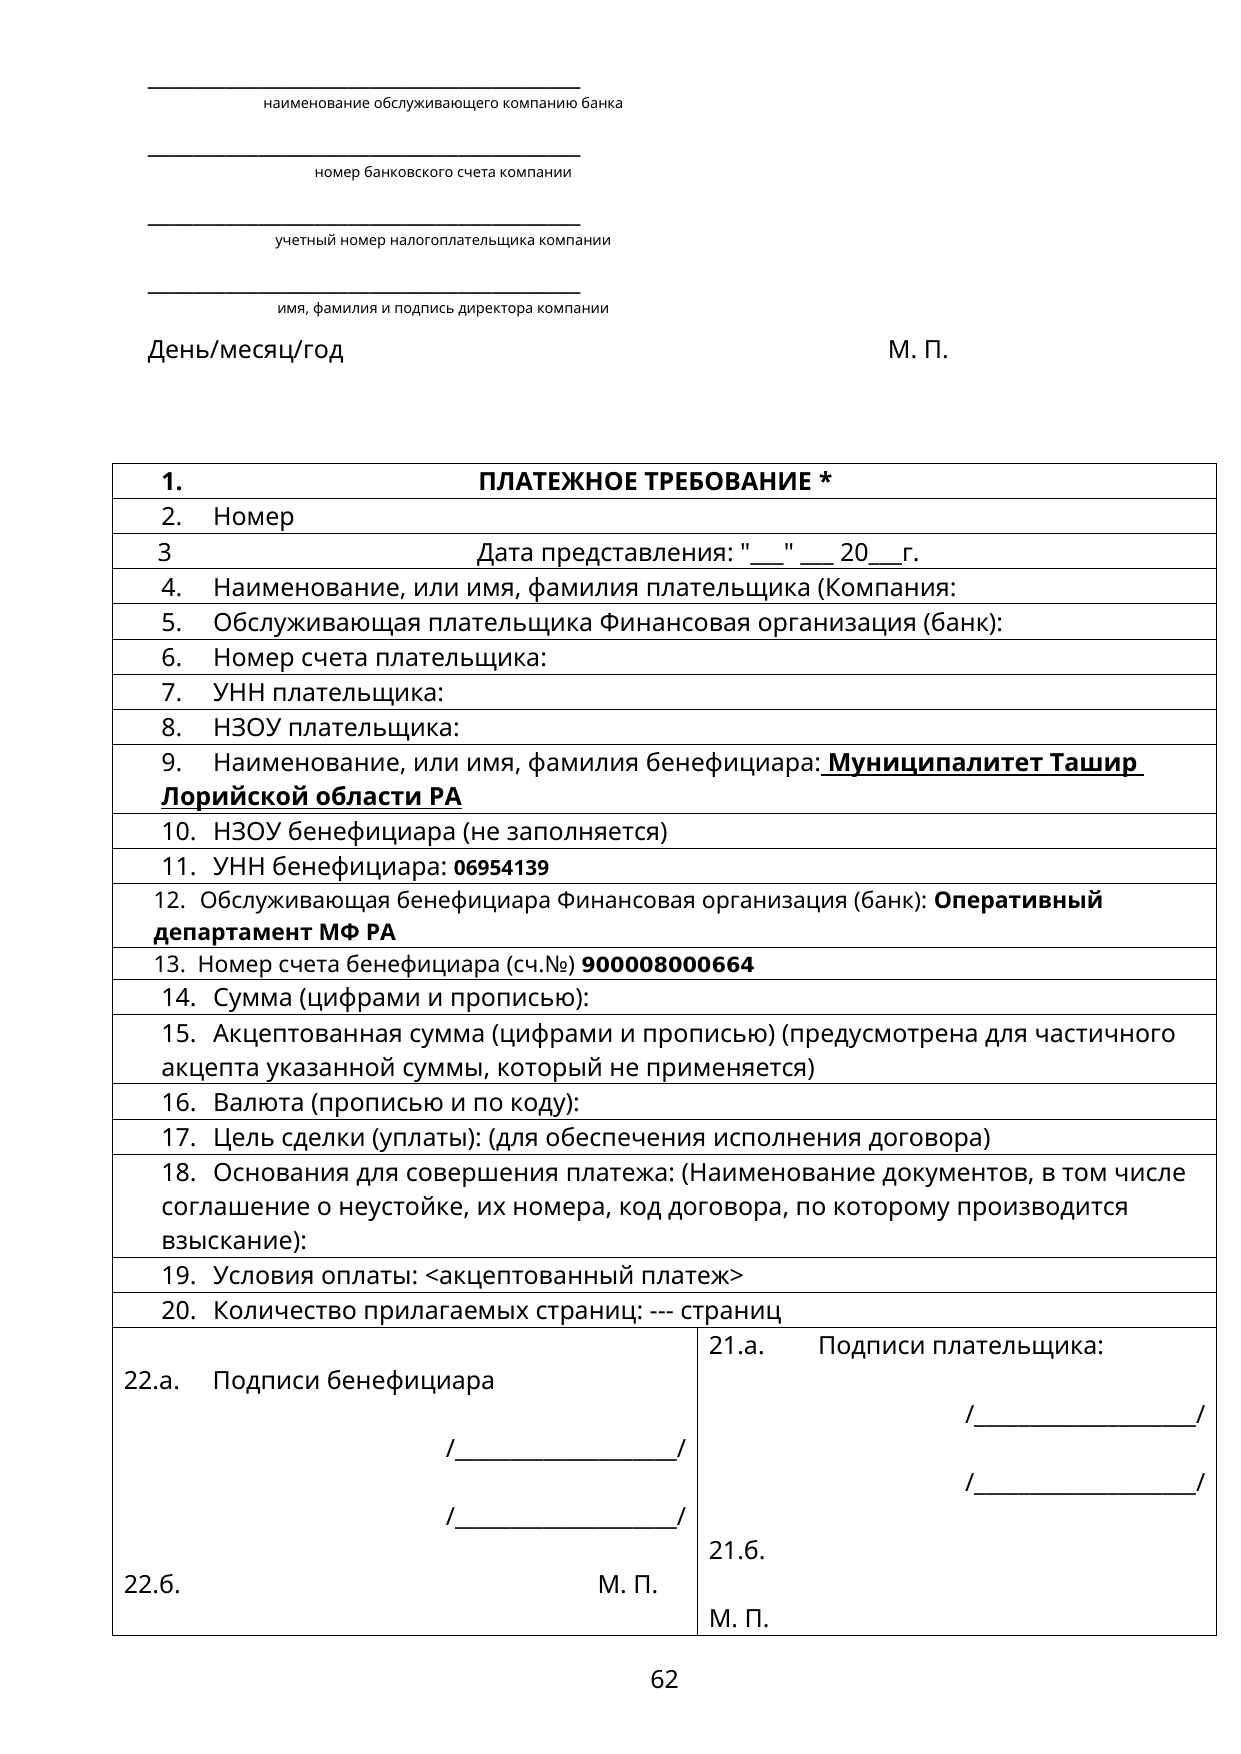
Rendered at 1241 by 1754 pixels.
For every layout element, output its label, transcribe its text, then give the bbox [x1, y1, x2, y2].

table_cell 8. НЗОУ плательщика: [113, 710, 1216, 744]
table_cell 9. Наименование, или имя, фамилия бенефициара: Муниципалитет Ташир Лорийской области РА [113, 745, 1216, 813]
table_cell 10. НЗОУ бенефициара (не заполняется) [113, 814, 1216, 848]
table_cell 18. Основания для совершения платежа: (Наименование документов, в том числе соглашение о неустойке, их номера, код договора, по которому производится взыскание): [113, 1155, 1216, 1257]
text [148, 59, 1181, 93]
table_cell 7. УНН плательщика: [113, 675, 1216, 709]
text _______________________________________ [148, 263, 1181, 297]
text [148, 127, 1181, 161]
table_cell 4. Наименование, или имя, фамилия плательщика (Компания: [113, 569, 1216, 603]
table_cell 6. Номер счета плательщика: [113, 640, 1216, 673]
text наименование обслуживающего компанию банка [148, 93, 738, 127]
table_cell 20. Количество прилагаемых страниц: --- страниц [113, 1293, 1216, 1327]
text _______________________________________ [148, 195, 1181, 229]
table_cell 3 Дата представления: "___" ___ 20___г. [113, 534, 1216, 568]
table_cell 16. Валюта (прописью и по коду): [113, 1084, 1216, 1118]
table_cell 12. Обслуживающая бенефициара Финансовая организация (банк): Оперативный департамент МФ РА [113, 884, 1216, 947]
table_cell 11. УНН бенефициара: 06954139 [113, 849, 1216, 883]
table_header 1. ПЛАТЕЖНОЕ ТРЕБОВАНИЕ * [113, 464, 1216, 498]
table_cell 15. Акцептованная сумма (цифрами и прописью) (предусмотрена для частичного акцепта указанной суммы, который не применяется) [113, 1015, 1216, 1083]
table_cell 13. Номер счета бенефициара (сч.№) 900008000664 [113, 948, 1216, 979]
table_cell 21.а. Подписи плательщика: /____________________/ /____________________/ 21.б. М. П. [698, 1328, 1216, 1635]
table_cell 2. Номер [113, 499, 1216, 533]
table_cell 14. Сумма (цифрами и прописью): [113, 980, 1216, 1014]
text номер банковского счета компании [148, 161, 738, 195]
text День/месяц/год М. П. [148, 332, 1181, 366]
table_cell 22.а. Подписи бенефициара /____________________/ /____________________/ 22.б. М. П. [113, 1328, 697, 1635]
text имя, фамилия и подпись директора компании [148, 297, 738, 332]
table_cell 5. Обслуживающая плательщика Финансовая организация (банк): [113, 604, 1216, 638]
table_cell 19. Условия оплаты: <акцептованный платеж> [113, 1258, 1216, 1292]
table_cell 17. Цель сделки (уплаты): (для обеспечения исполнения договора) [113, 1120, 1216, 1153]
text учетный номер налогоплательщика компании [148, 229, 738, 263]
